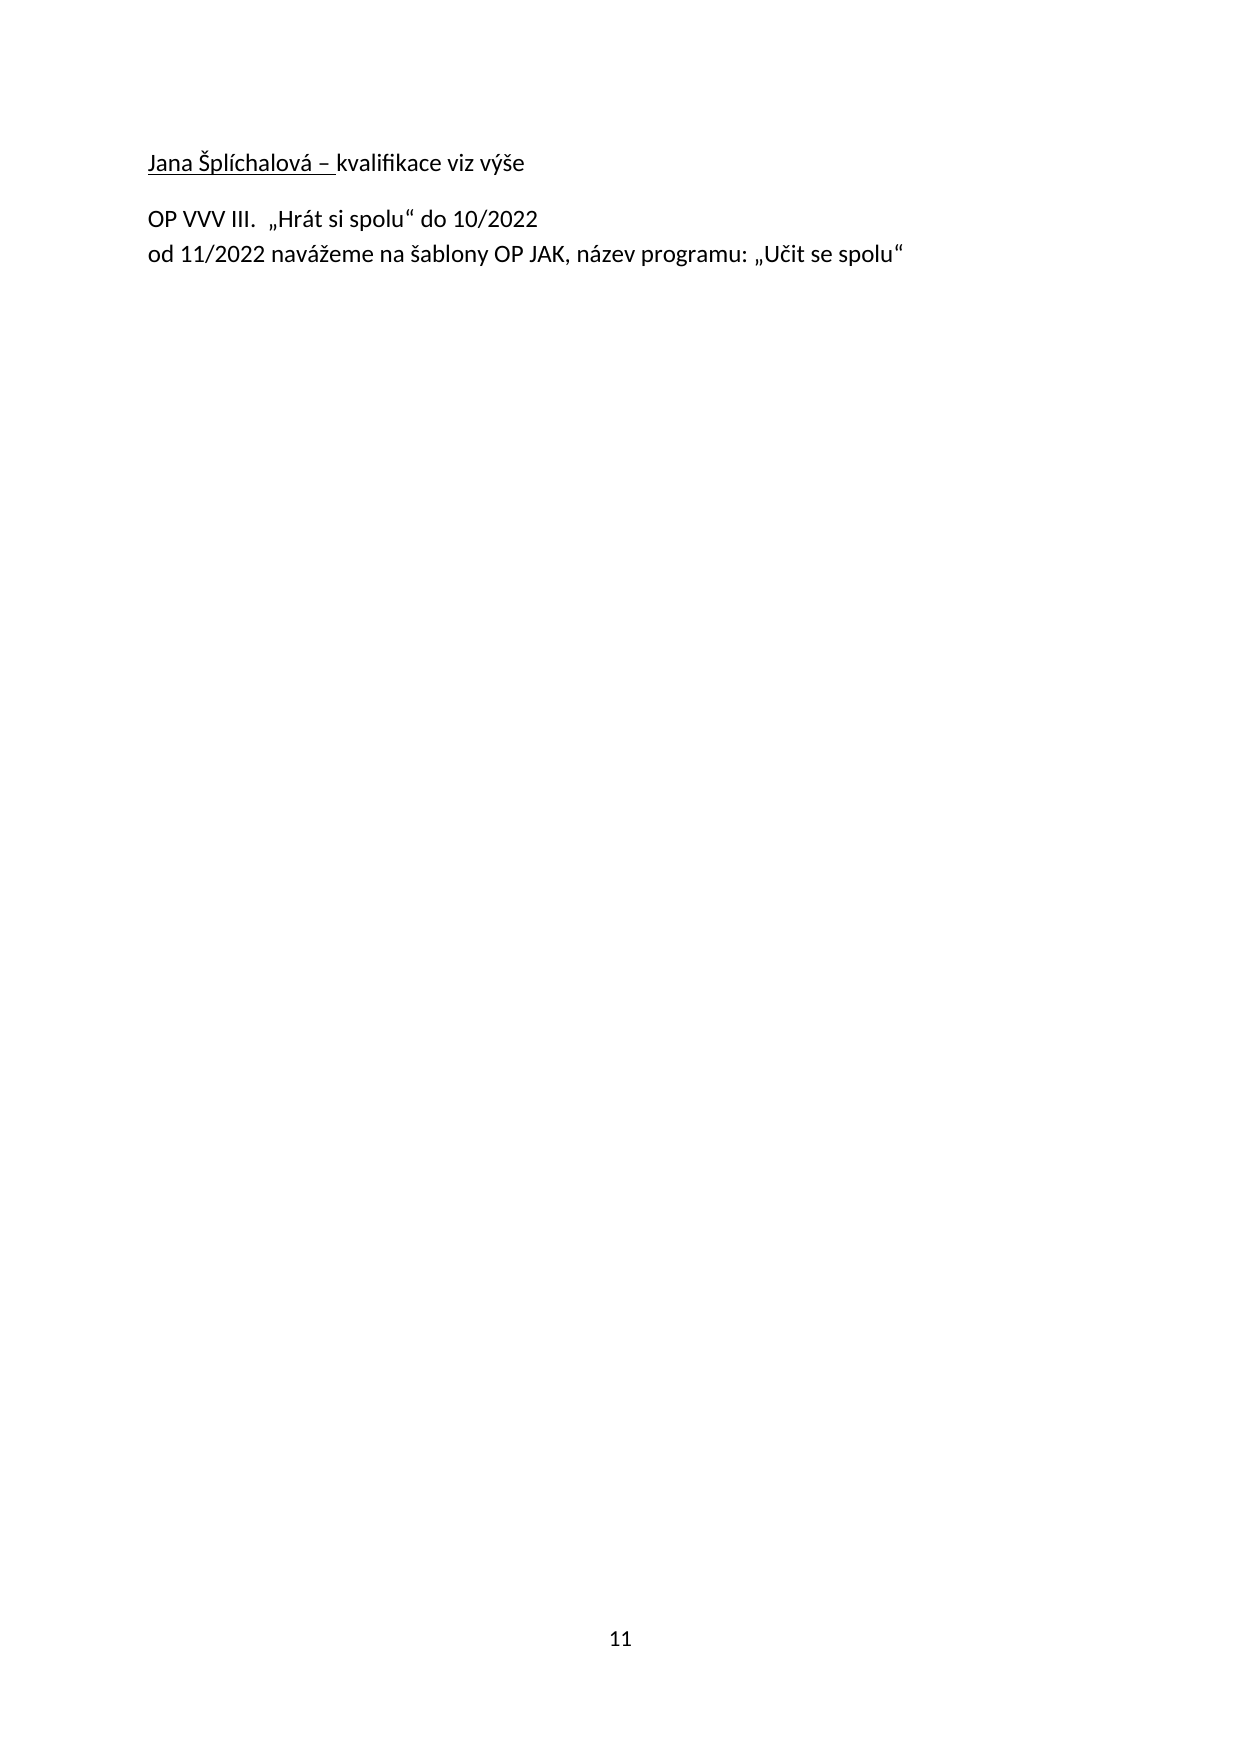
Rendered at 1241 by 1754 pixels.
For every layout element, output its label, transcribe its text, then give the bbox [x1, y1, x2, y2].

text Jana Šplíchalová – kvalifikace viz výše [148, 148, 1093, 178]
text OP VVV III. „Hrát si spolu“ do 10/2022 od 11/2022 navážeme na šablony OP JAK, název programu: „Učit se spolu“ [148, 203, 1093, 269]
